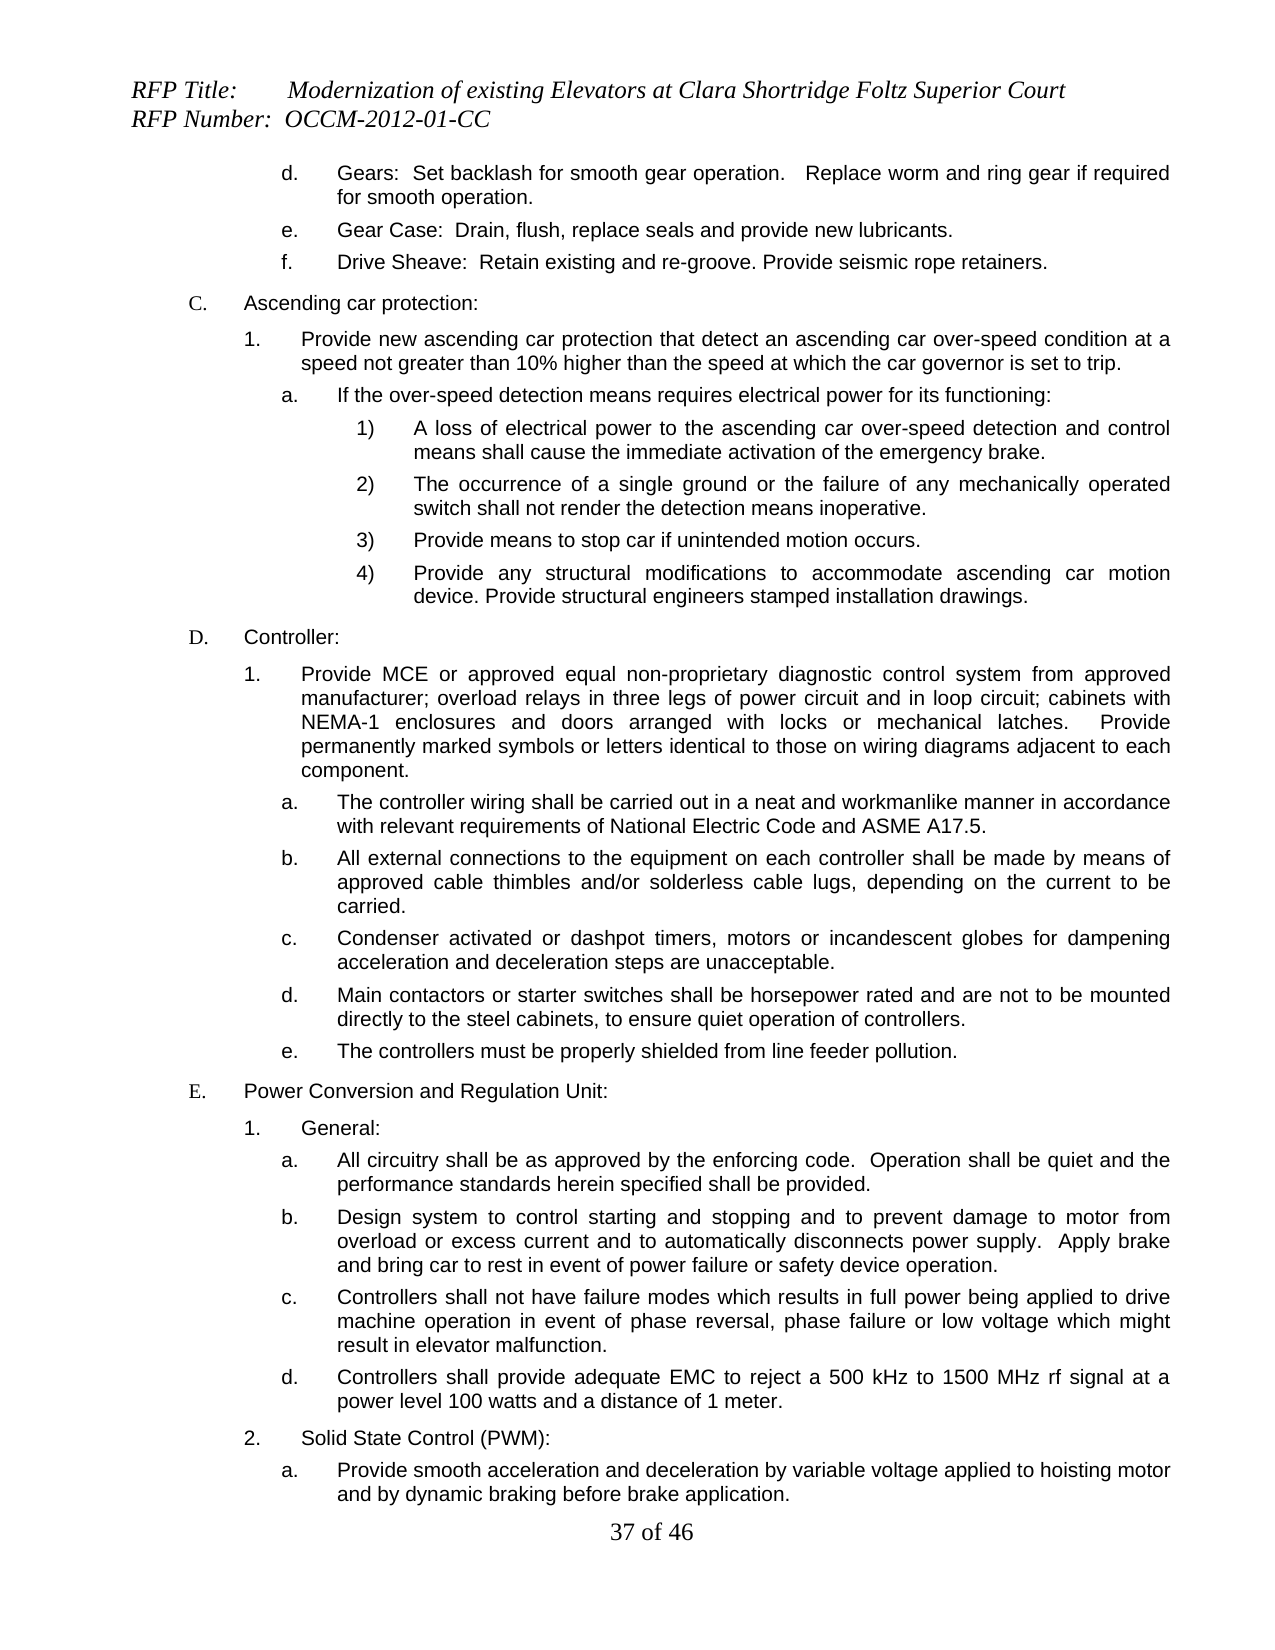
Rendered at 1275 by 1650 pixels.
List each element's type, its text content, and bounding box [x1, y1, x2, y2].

text Controllers shall not have failure modes which results in full power being applied to drive machine operation in event of phase reversal, phase failure or low voltage which might result in elevator malfunction. [281, 1285, 1172, 1357]
text Controller: [188, 625, 1172, 649]
text If the over-speed detection means requires electrical power for its functioning: [281, 383, 1172, 407]
text All external connections to the equipment on each controller shall be made by means of approved cable thimbles and/or solderless cable lugs, depending on the current to be carried. [281, 846, 1172, 918]
text Drive Sheave: Retain existing and re-groove. Provide seismic rope retainers. [281, 250, 1172, 274]
text Gear Case: Drain, flush, replace seals and provide new lubricants. [281, 217, 1172, 241]
text All circuitry shall be as approved by the enforcing code. Operation shall be quiet and the performance standards herein specified shall be provided. [281, 1148, 1172, 1196]
text Control (PWM): [244, 1425, 1172, 1449]
text Ascending car protection: [188, 290, 1172, 314]
text Gears: Set backlash for smooth gear operation. Replace worm and ring gear if required for smooth operation. [281, 161, 1172, 209]
text Power Conversion and Regulation Unit: [188, 1079, 1172, 1103]
text General: [244, 1116, 1172, 1140]
text Condenser activated or dashpot timers, motors or incandescent globes for dampening acceleration and deceleration steps are unacceptable. [281, 926, 1172, 974]
text Provide any structural modifications to accommodate ascending car motion device. Provide structural engineers stamped installation drawings. [356, 560, 1172, 608]
text Provide new ascending car protection that detect an ascending car over-speed condition at a speed not greater than 10% higher than the speed at which the car governor is set to trip. [244, 327, 1172, 375]
text Provide smooth acceleration and deceleration by variable voltage applied to hoisting motor and by dynamic braking before brake application. [281, 1458, 1172, 1506]
text The occurrence of a single ground or the failure of any mechanically operated switch shall not render the detection means inoperative. [356, 472, 1172, 520]
text The controllers must be properly shielded from line feeder pollution. [281, 1039, 1172, 1063]
text Controllers shall provide adequate EMC to reject a 500 kHz to 1500 MHz rf signal at a power level 100 watts and a distance of 1 meter. [281, 1365, 1172, 1413]
text A loss of electrical power to the ascending car over-speed detection and control means shall cause the immediate activation of the emergency brake. [356, 416, 1172, 463]
text The controller wiring shall be carried out in a neat and workmanlike manner in accordance with relevant requirements of National Electric Code and ASME A17.5. [281, 790, 1172, 838]
text Provide means to stop car if unintended motion occurs. [356, 528, 1172, 552]
text Provide MCE or approved equal non-proprietary diagnostic control system from approved manufacturer; overload relays in three legs of power circuit and in loop circuit; cabinets with NEMA-1 enclosures and doors arranged with locks or mechanical latches. Provide permanently marked symbols or letters identical to those on wiring diagrams adjacent to each component. [244, 662, 1172, 781]
text Main contactors or starter switches shall be horsepower rated and are not to be mounted directly to the steel cabinets, to ensure quiet operation of controllers. [281, 982, 1172, 1030]
text Design system to control starting and stopping and to prevent damage to motor from overload or excess current and to automatically disconnects power supply. Apply brake and bring car to rest in event of power failure or safety device operation. [281, 1204, 1172, 1276]
